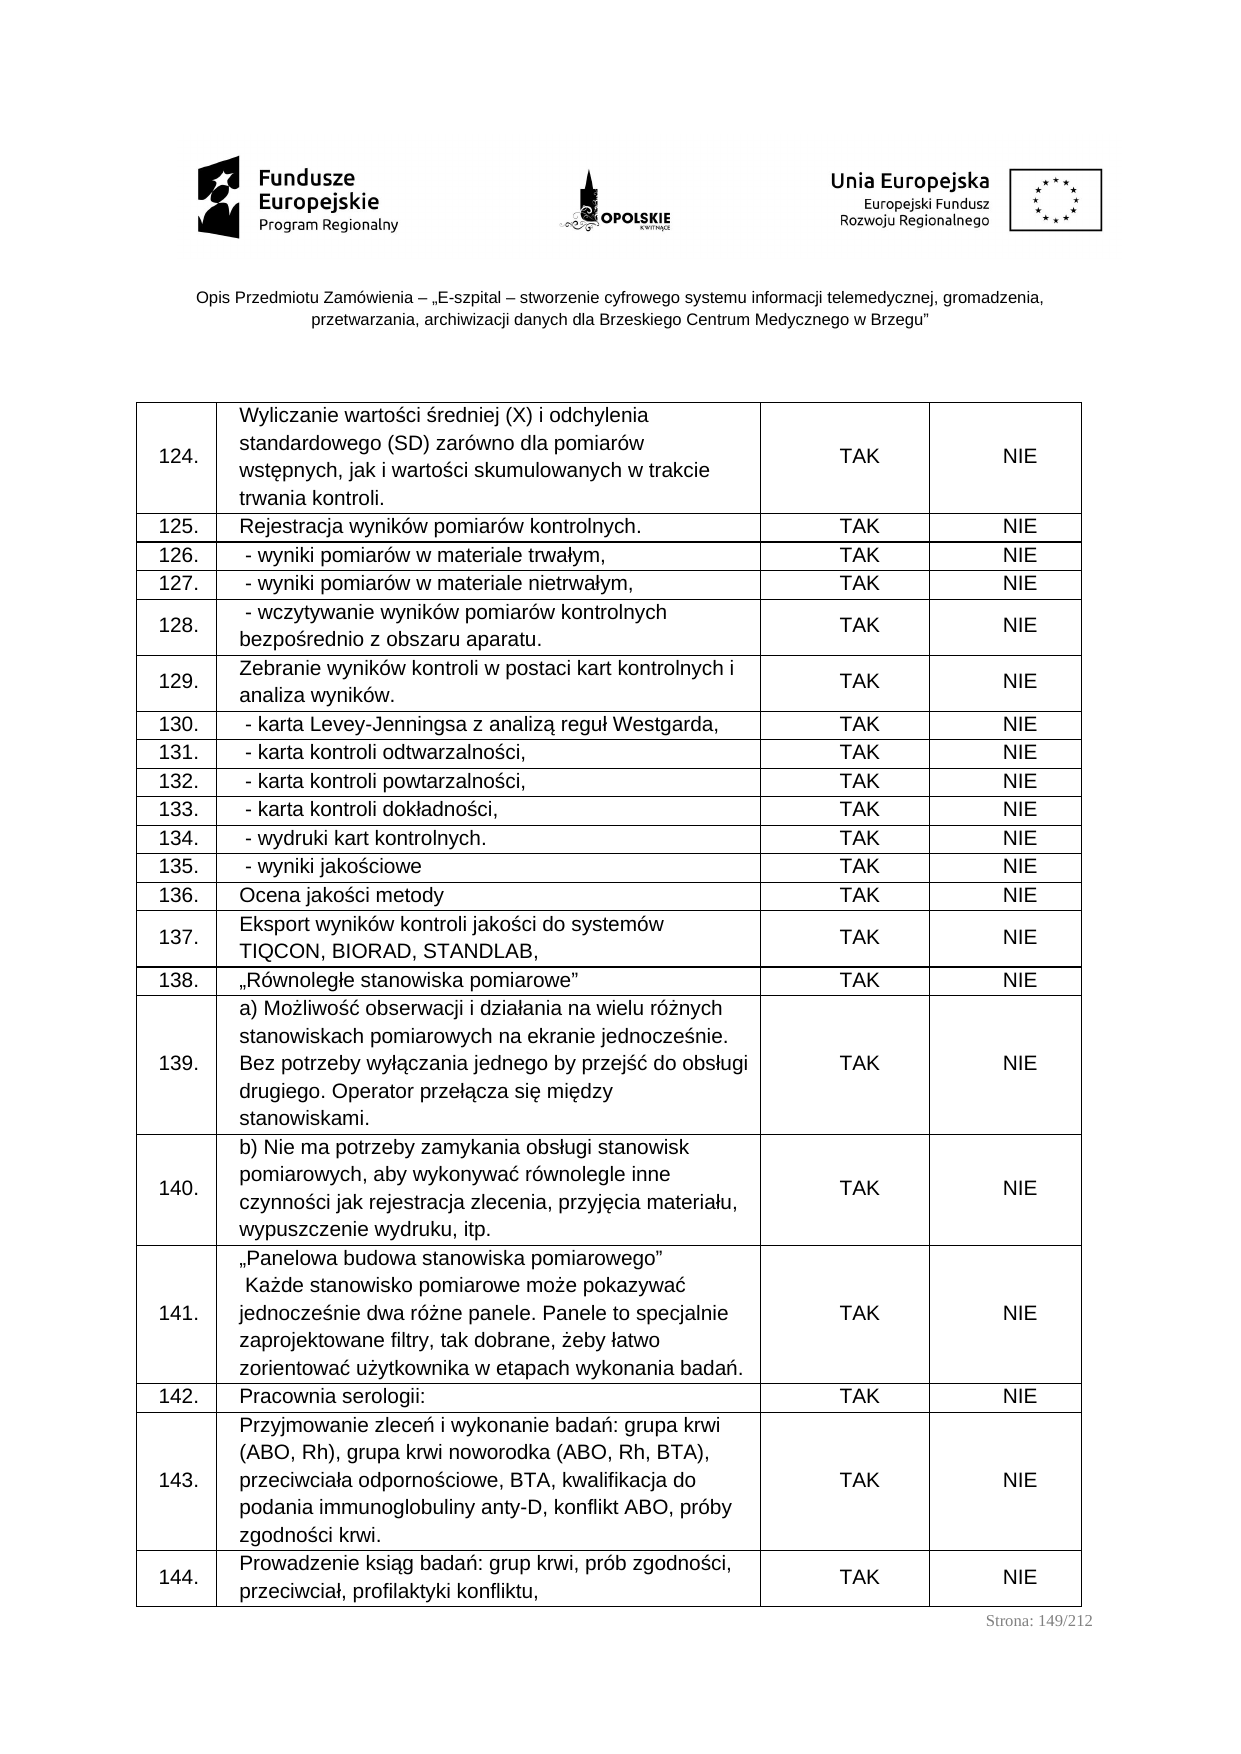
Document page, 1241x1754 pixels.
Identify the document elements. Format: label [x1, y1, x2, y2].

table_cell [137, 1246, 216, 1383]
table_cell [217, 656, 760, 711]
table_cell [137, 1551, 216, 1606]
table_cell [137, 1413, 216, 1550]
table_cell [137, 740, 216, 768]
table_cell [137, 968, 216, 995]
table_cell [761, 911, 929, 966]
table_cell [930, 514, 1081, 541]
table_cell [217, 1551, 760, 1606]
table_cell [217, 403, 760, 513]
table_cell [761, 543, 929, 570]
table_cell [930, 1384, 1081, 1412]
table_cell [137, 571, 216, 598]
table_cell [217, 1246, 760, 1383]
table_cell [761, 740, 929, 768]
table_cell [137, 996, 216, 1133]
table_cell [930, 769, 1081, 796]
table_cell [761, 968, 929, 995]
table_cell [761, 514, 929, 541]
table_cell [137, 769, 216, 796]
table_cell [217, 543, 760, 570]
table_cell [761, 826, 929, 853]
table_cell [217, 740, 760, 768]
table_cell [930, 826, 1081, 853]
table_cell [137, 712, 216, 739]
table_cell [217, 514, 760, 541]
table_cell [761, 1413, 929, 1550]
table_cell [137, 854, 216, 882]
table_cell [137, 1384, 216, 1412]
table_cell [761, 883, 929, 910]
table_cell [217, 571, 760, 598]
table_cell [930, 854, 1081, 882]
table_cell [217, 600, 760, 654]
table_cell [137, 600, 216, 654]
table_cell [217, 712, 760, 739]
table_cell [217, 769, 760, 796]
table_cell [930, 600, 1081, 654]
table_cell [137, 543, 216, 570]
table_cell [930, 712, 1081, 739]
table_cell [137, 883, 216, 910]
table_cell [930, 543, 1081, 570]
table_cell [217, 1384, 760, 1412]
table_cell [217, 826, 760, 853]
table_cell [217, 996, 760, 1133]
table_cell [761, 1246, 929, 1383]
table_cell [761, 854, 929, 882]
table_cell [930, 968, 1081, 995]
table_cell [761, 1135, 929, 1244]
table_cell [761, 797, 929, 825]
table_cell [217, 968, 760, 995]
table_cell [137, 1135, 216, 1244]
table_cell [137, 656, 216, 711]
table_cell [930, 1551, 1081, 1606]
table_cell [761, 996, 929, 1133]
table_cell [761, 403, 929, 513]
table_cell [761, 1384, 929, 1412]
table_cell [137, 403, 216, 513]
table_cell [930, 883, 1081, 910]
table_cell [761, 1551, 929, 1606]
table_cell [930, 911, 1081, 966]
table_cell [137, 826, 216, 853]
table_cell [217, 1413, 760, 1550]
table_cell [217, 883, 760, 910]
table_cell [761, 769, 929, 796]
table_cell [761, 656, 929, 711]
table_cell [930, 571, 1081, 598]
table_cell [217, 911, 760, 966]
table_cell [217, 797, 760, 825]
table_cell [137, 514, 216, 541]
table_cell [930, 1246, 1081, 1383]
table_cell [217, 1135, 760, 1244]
picture [177, 134, 1123, 259]
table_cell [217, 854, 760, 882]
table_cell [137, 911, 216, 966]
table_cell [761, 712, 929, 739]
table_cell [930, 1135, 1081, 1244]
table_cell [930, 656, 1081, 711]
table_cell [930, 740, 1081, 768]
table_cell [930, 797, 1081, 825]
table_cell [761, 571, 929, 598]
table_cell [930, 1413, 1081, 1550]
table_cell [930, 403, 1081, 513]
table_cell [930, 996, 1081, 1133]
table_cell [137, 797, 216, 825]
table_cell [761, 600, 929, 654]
